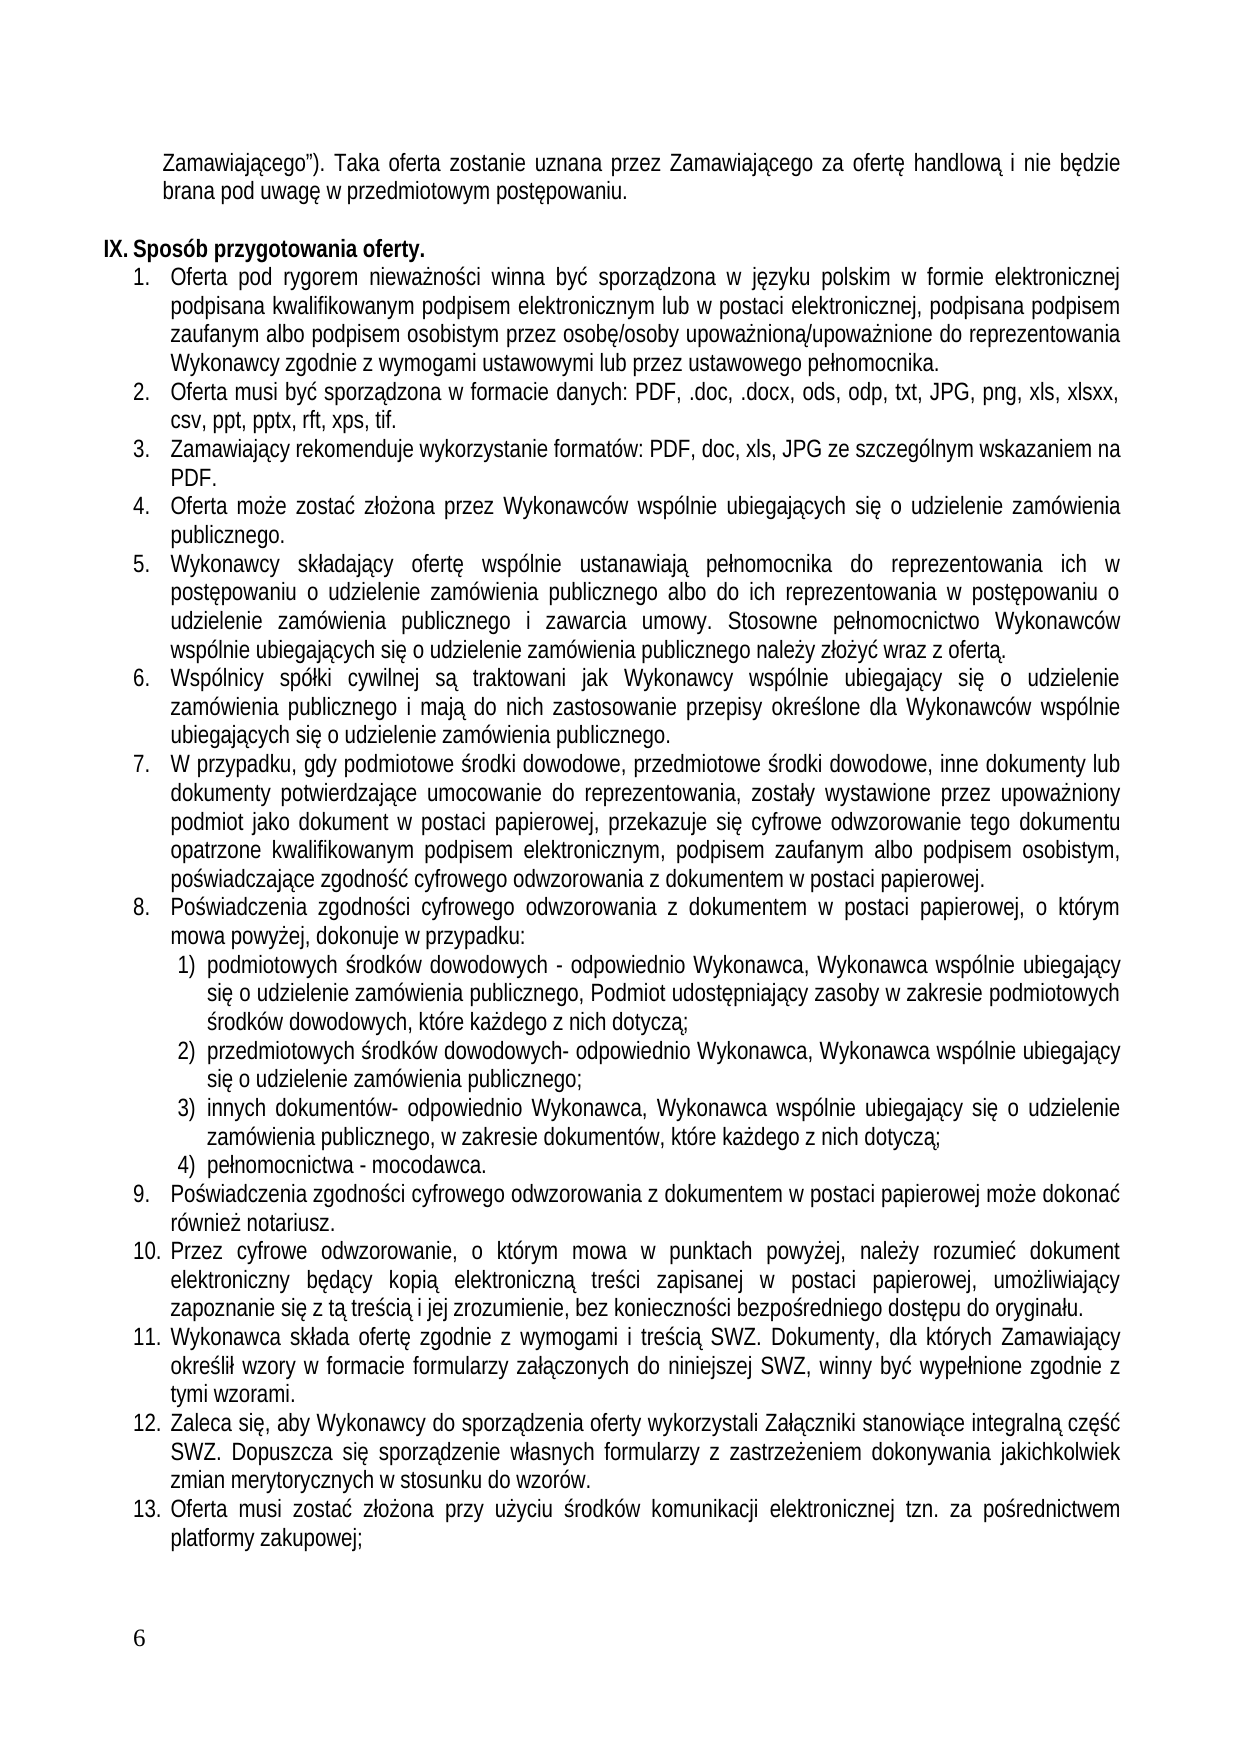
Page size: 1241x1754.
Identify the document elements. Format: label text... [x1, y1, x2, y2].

list Poświadczenia zgodności cyfrowego odwzorowania z dokumentem w postaci papierowej może dokonać również notariusz. [133, 1179, 1122, 1236]
list Oferta może zostać złożona przez Wykonawców wspólnie ubiegających się o udzielenie zamówienia publicznego. [133, 491, 1122, 549]
list Zaleca się, aby Wykonawcy do sporządzenia oferty wykorzystali Załączniki stanowiące integralną część SWZ. Dopuszcza się sporządzenie własnych formularzy z zastrzeżeniem dokonywania jakichkolwiek zmian merytorycznych w stosunku do wzorów. [133, 1408, 1122, 1494]
list podmiotowych środków dowodowych - odpowiednio Wykonawca, Wykonawca wspólnie ubiegający się o udzielenie zamówienia publicznego, Podmiot udostępniający zasoby w zakresie podmiotowych środków dowodowych, które każdego z nich dotyczą; [133, 950, 1078, 1036]
list Wspólnicy spółki cywilnej są traktowani jak Wykonawcy wspólnie ubiegający się o udzielenie zamówienia publicznego i mają do nich zastosowanie przepisy określone dla Wykonawców wspólnie ubiegających się o udzielenie zamówienia publicznego. [133, 663, 1122, 749]
list Oferta musi być sporządzona w formacie danych: PDF, .doc, .docx, ods, odp, txt, JPG, png, xls, xlsxx, csv, ppt, pptx, rft, xps, tif. [133, 377, 1122, 434]
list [133, 148, 1122, 205]
list innych dokumentów- odpowiednio Wykonawca, Wykonawca wspólnie ubiegający się o udzielenie zamówienia publicznego, w zakresie dokumentów, które każdego z nich dotyczą; [133, 1093, 1078, 1150]
list Zamawiający rekomenduje wykorzystanie formatów: PDF, doc, xls, JPG ze szczególnym wskazaniem na PDF. [133, 434, 1122, 491]
list Wykonawcy składający ofertę wspólnie ustanawiają pełnomocnika do reprezentowania ich w postępowaniu o udzielenie zamówienia publicznego albo do ich reprezentowania w postępowaniu o udzielenie zamówienia publicznego i zawarcia umowy. Stosowne pełnomocnictwo Wykonawców wspólnie ubiegających się o udzielenie zamówienia publicznego należy złożyć wraz z ofertą. [133, 549, 1122, 663]
list Oferta musi zostać złożona przy użyciu środków komunikacji elektronicznej tzn. za pośrednictwem platformy zakupowej; [133, 1494, 1122, 1551]
list przedmiotowych środków dowodowych- odpowiednio Wykonawca, Wykonawca wspólnie ubiegający się o udzielenie zamówienia publicznego; [133, 1036, 1078, 1093]
list Wykonawca składa ofertę zgodnie z wymogami i treścią SWZ. Dokumenty, dla których Zamawiający określił wzory w formacie formularzy załączonych do niniejszej SWZ, winny być wypełnione zgodnie z tymi wzorami. [133, 1322, 1122, 1408]
list pełnomocnictwa - mocodawca. [133, 1150, 1078, 1179]
list Przez cyfrowe odwzorowanie, o którym mowa w punktach powyżej, należy rozumieć dokument elektroniczny będący kopią elektroniczną treści zapisanej w postaci papierowej, umożliwiający zapoznanie się z tą treścią i jej zrozumienie, bez konieczności bezpośredniego dostępu do oryginału. [133, 1236, 1122, 1322]
list Oferta pod rygorem nieważności winna być sporządzona w języku polskim w formie elektronicznej podpisana kwalifikowanym podpisem elektronicznym lub w postaci elektronicznej, podpisana podpisem zaufanym albo podpisem osobistym przez osobę/osoby upoważnioną/upoważnione do reprezentowania Wykonawcy zgodnie z wymogami ustawowymi lub przez ustawowego pełnomocnika. [133, 262, 1122, 377]
list Sposób przygotowania oferty. [103, 233, 1122, 262]
list Poświadczenia zgodności cyfrowego odwzorowania z dokumentem w postaci papierowej, o którym mowa powyżej, dokonuje w przypadku: [133, 892, 1122, 950]
list W przypadku, gdy podmiotowe środki dowodowe, przedmiotowe środki dowodowe, inne dokumenty lub dokumenty potwierdzające umocowanie do reprezentowania, zostały wystawione przez upoważniony podmiot jako dokument w postaci papierowej, przekazuje się cyfrowe odwzorowanie tego dokumentu opatrzone kwalifikowanym podpisem elektronicznym, podpisem zaufanym albo podpisem osobistym, poświadczające zgodność cyfrowego odwzorowania z dokumentem w postaci papierowej. [133, 749, 1122, 892]
